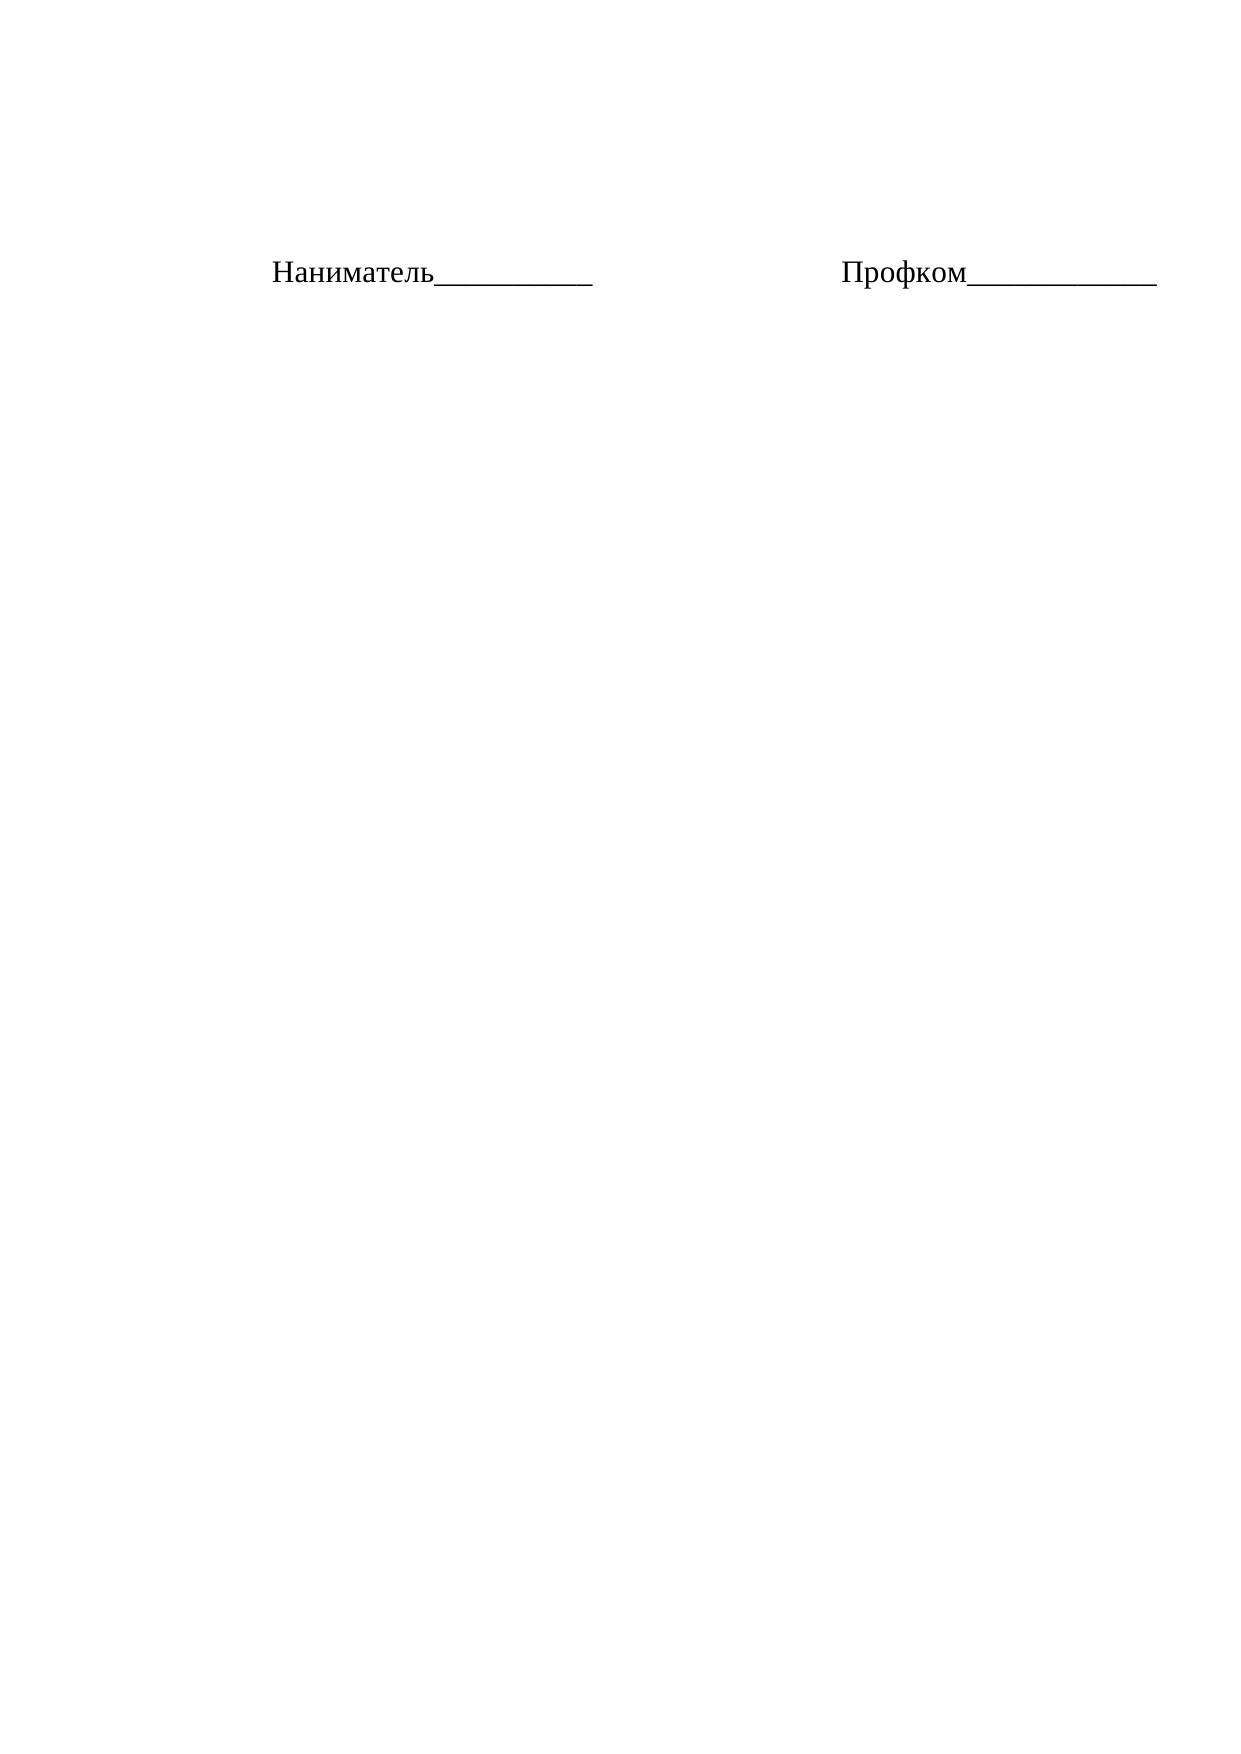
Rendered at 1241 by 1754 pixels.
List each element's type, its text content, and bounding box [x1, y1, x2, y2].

text Наниматель__________ Профком____________ [177, 253, 1181, 289]
